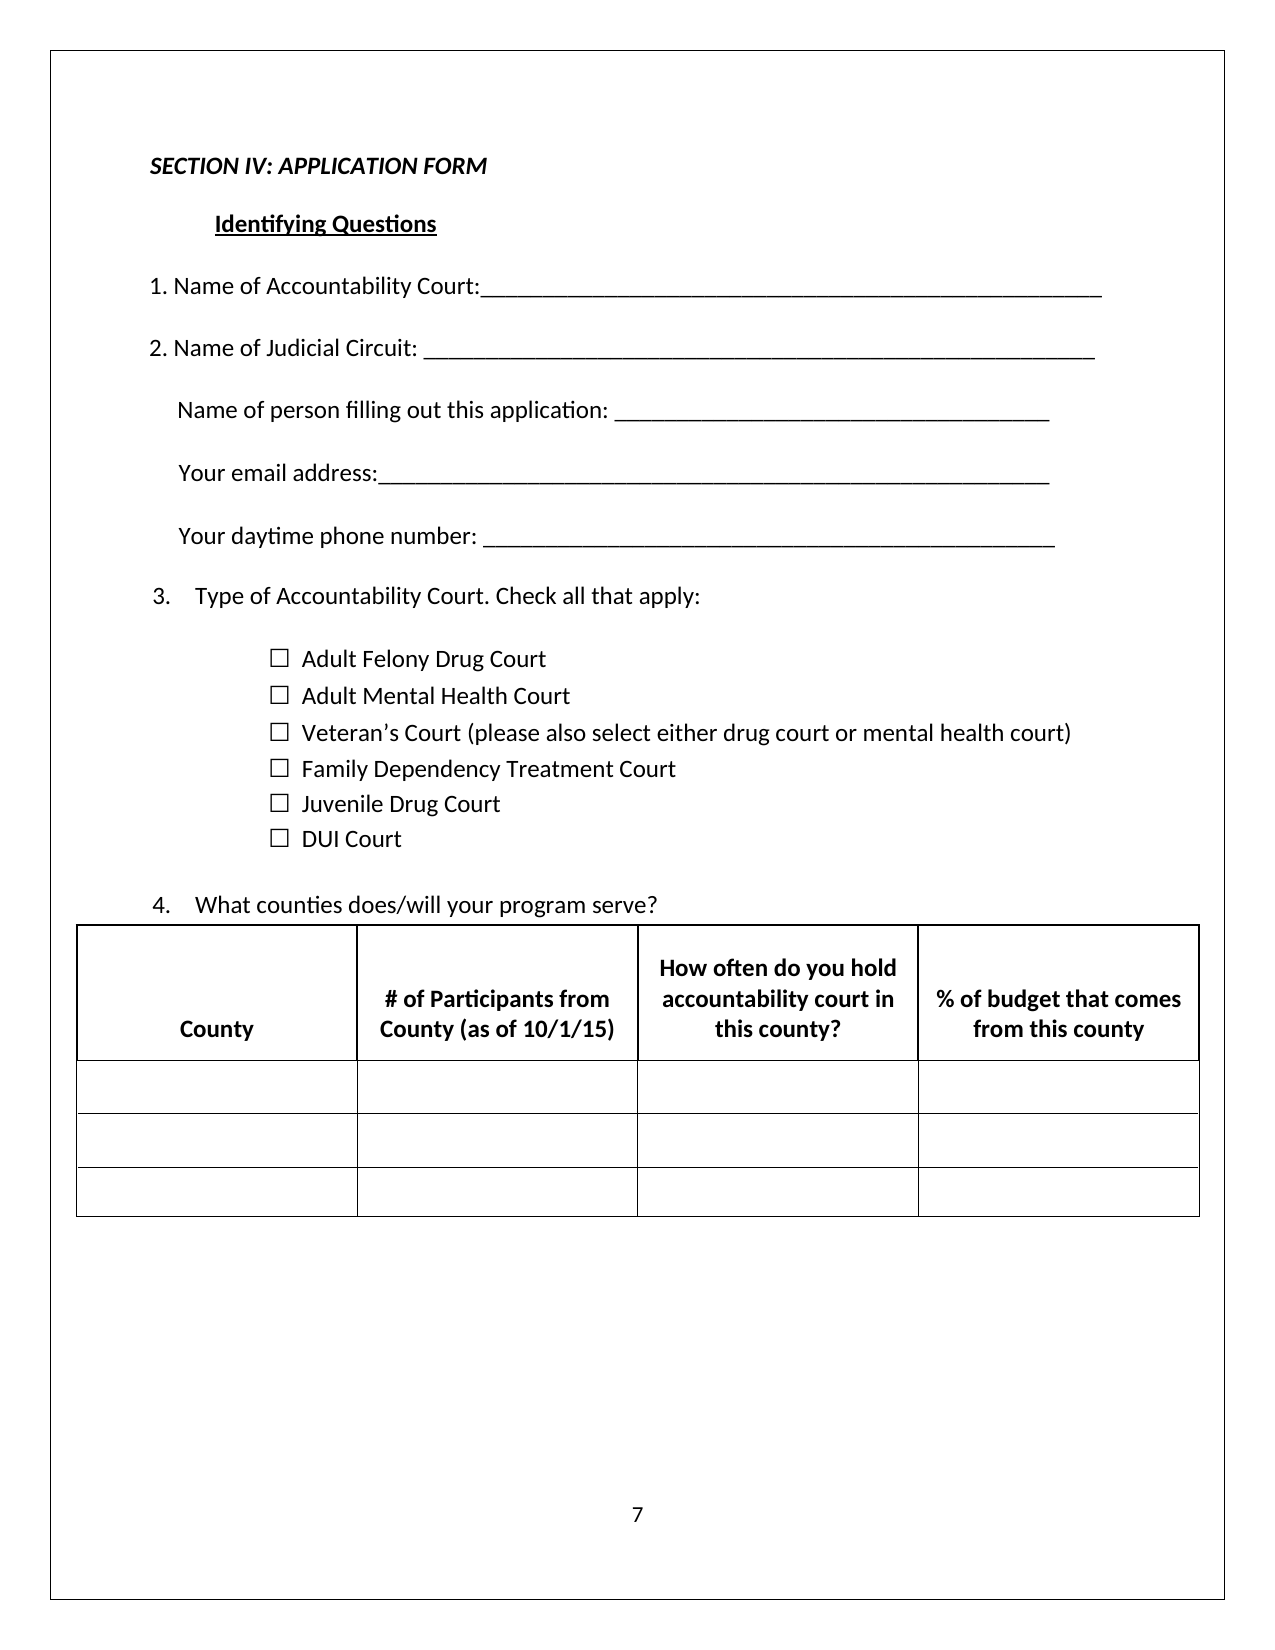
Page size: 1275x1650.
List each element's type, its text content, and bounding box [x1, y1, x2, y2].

list ☐ Adult Mental Health Court [268, 678, 1125, 712]
text SECTION IV: APPLICATION FORM [150, 150, 1125, 181]
list ☐ Family Dependency Treatment Court [268, 751, 1054, 785]
table_cell [358, 1114, 637, 1167]
table_header # of Participants from County (as of 10/1/15) [358, 926, 637, 1059]
text Name of person filling out this application: ___________________________________ [149, 394, 1102, 425]
table_cell [919, 1061, 1199, 1113]
table_cell [638, 1168, 918, 1216]
table_cell [358, 1168, 637, 1216]
list ☐ DUI Court [268, 821, 1054, 855]
list ☐ Juvenile Drug Court [268, 786, 1054, 820]
table_cell [919, 1113, 1199, 1167]
table_header How often do you hold accountability court in this county? [639, 926, 917, 1059]
table_cell [638, 1114, 918, 1167]
text 1. Name of Accountability Court:__________________________________________________ [149, 270, 1125, 300]
text Your email address:______________________________________________________ [150, 457, 1125, 488]
table_cell [77, 1061, 357, 1113]
list ☐ Veteran’s Court (please also select either drug court or mental health court) [268, 714, 1125, 748]
table_cell [358, 1061, 637, 1113]
list What counties does/will your program serve? [152, 889, 1054, 919]
table_header County [78, 926, 356, 1059]
table_cell [919, 1167, 1199, 1216]
table_cell [77, 1113, 357, 1167]
text Your daytime phone number: ______________________________________________ [150, 520, 1125, 551]
table_cell [77, 1167, 357, 1216]
list Type of Accountability Court. Check all that apply: [152, 580, 1054, 611]
table_header % of budget that comes from this county [919, 926, 1198, 1059]
table_cell [638, 1061, 918, 1113]
list ☐ Adult Felony Drug Court [268, 641, 1125, 675]
text 2. Name of Judicial Circuit: ______________________________________________________ [149, 332, 1125, 363]
text Identifying Questions [214, 208, 1125, 239]
